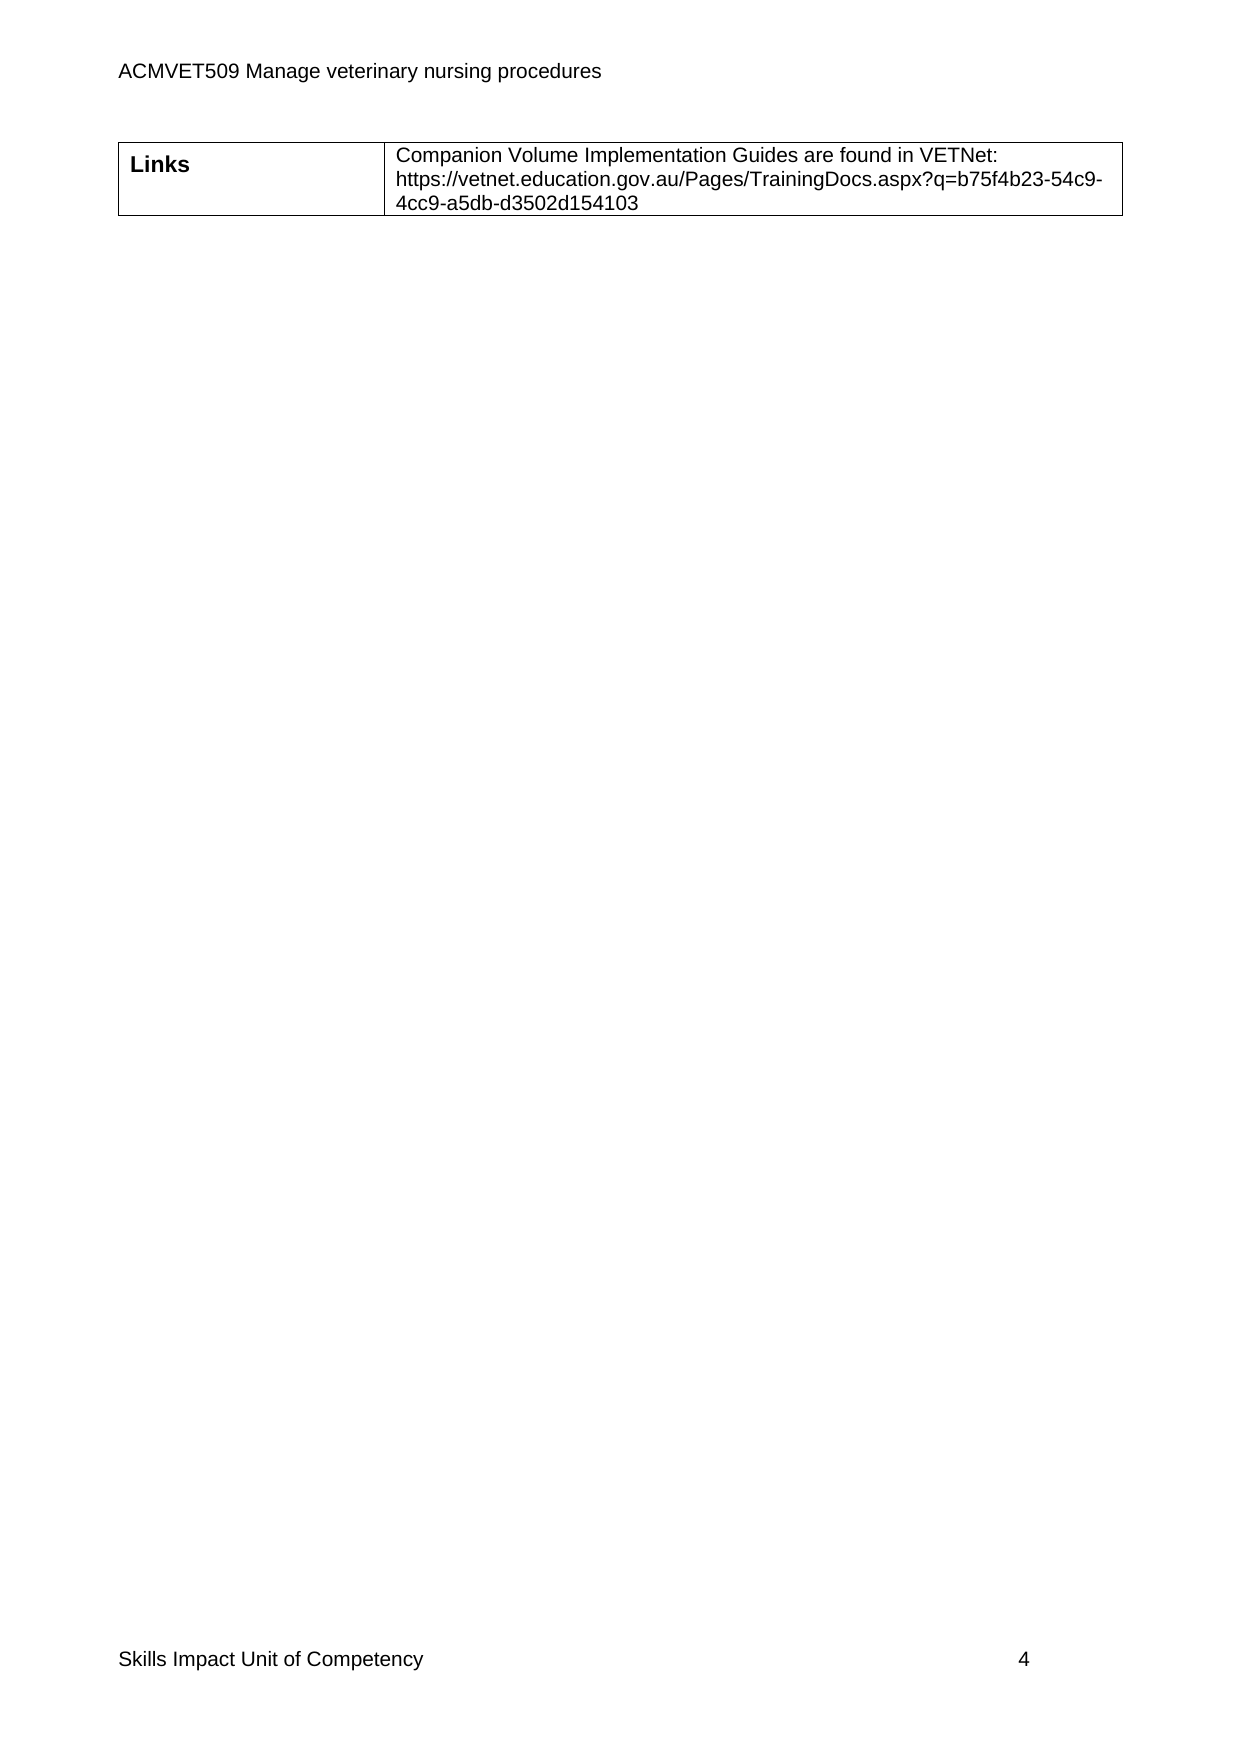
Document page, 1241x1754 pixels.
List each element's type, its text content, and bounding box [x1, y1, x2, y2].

table_header Links [119, 143, 384, 215]
table_header Companion Volume Implementation Guides are found in VETNet: https://vetnet.education.gov.au/Pages/TrainingDocs.aspx?q=b75f4b23-54c9-4cc9-a5db-d3502d154103 [385, 143, 1122, 215]
